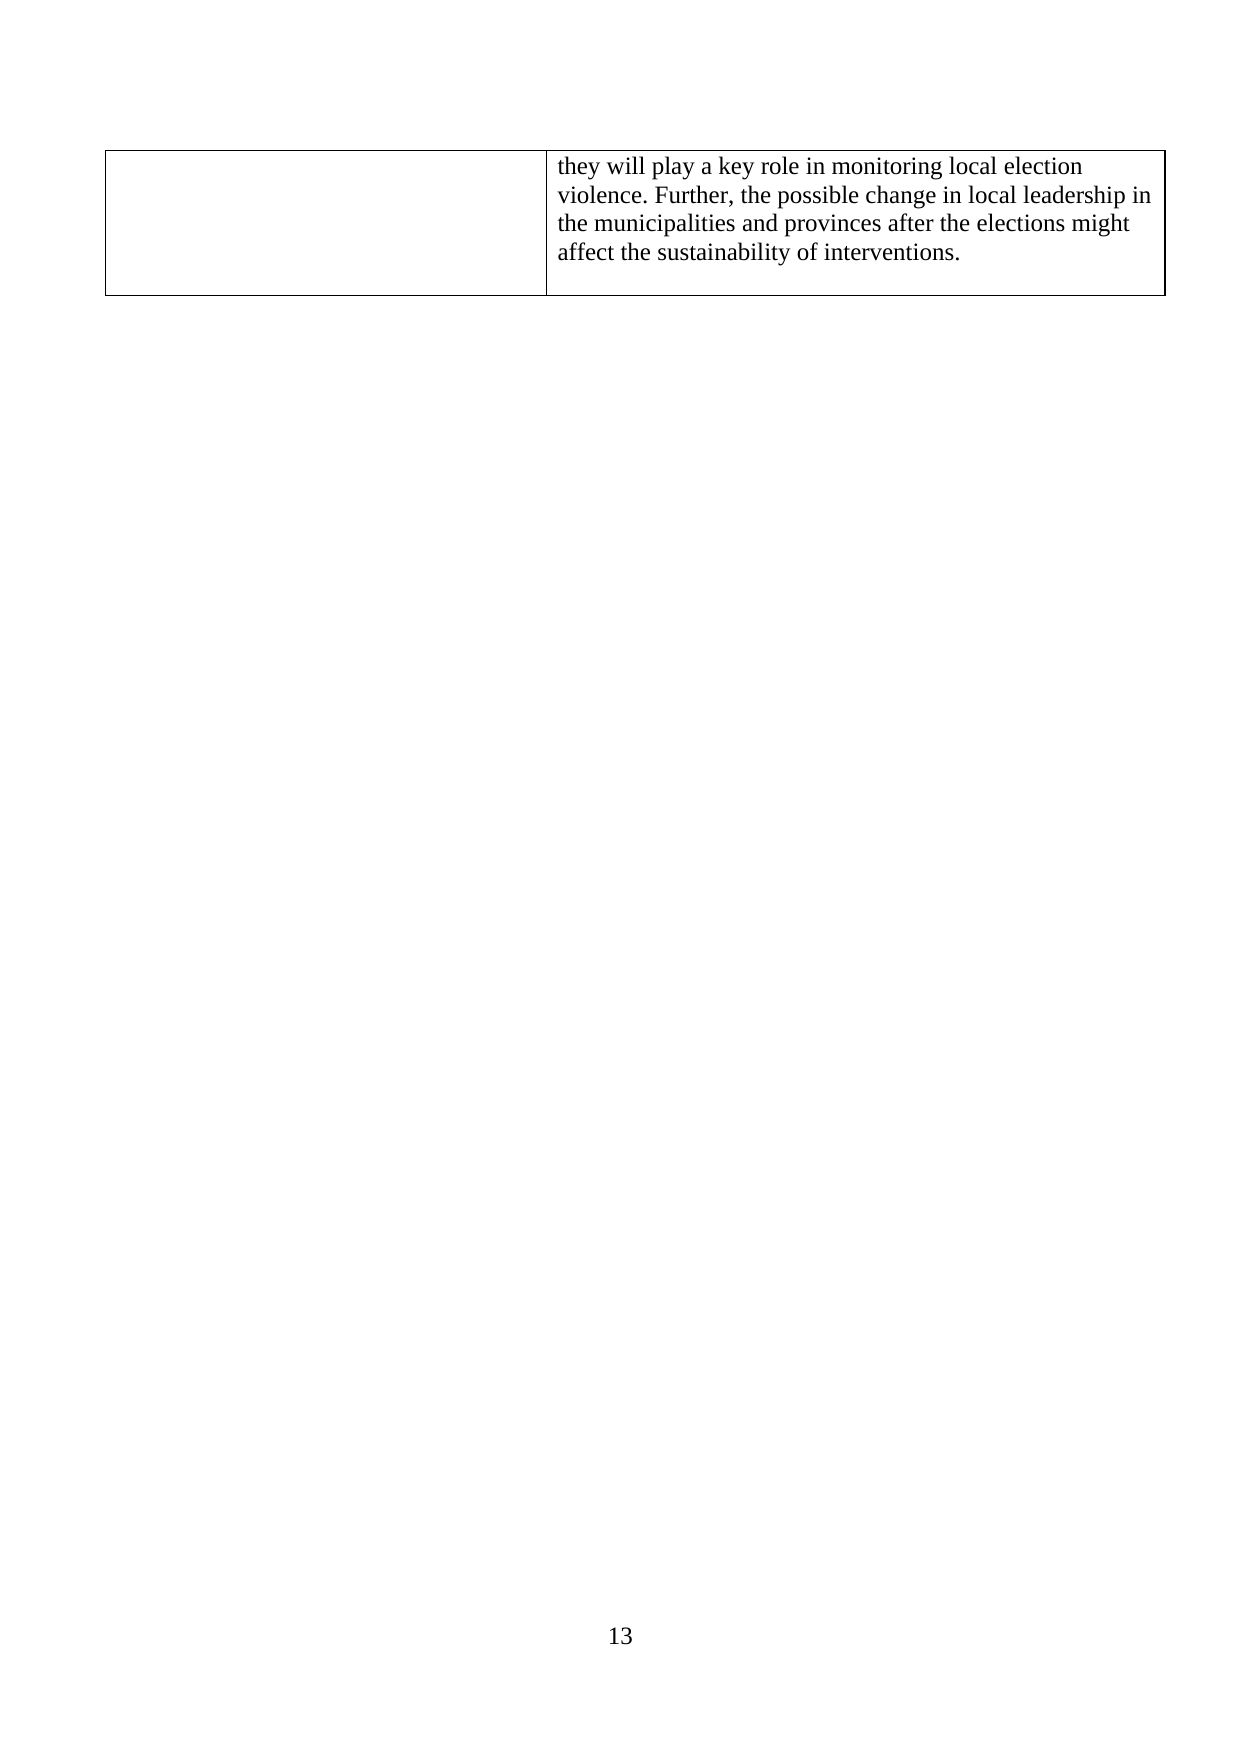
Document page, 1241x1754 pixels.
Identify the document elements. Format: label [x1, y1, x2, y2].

table_cell [106, 151, 546, 295]
table_cell [547, 151, 1164, 295]
